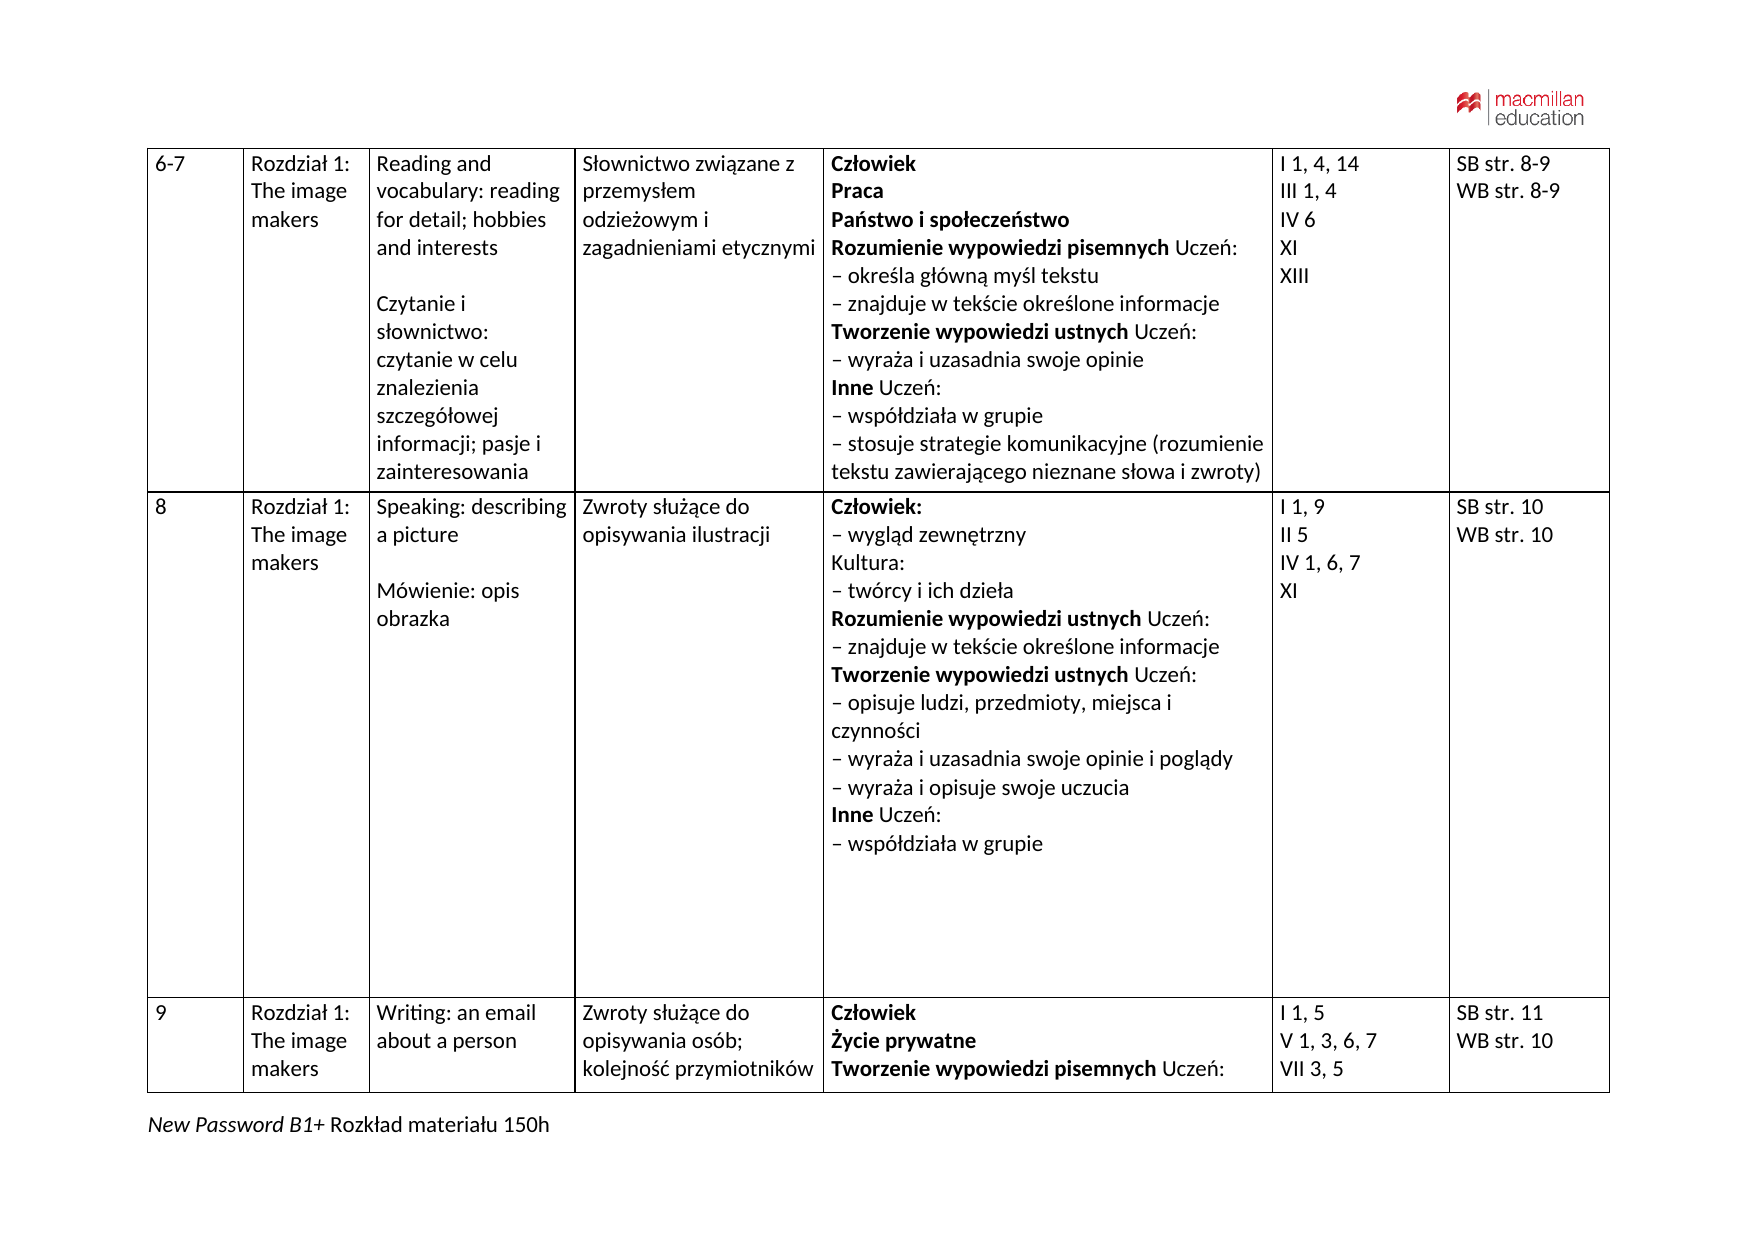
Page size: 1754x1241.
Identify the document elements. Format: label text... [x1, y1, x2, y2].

table_cell 9 [148, 998, 243, 1092]
picture [1442, 73, 1607, 143]
table_cell Rozdział 1: The image makers [244, 493, 369, 997]
table_cell Człowiek: – wygląd zewnętrzny Kultura: – twórcy i ich dzieła Rozumienie wypowiedzi ustnych Uczeń: – znajduje w tekście określone informacje Tworzenie wypowiedzi ustnych Uczeń: – opisuje ludzi, przedmioty, miejsca i czynności – wyraża i uzasadnia swoje opinie i poglądy – wyraża i opisuje swoje uczucia Inne Uczeń: – współdziała w grupie [824, 493, 1272, 997]
table_cell I 1, 4, 14 III 1, 4 IV 6 XI XIII [1273, 149, 1449, 491]
table_cell Writing: an email about a person Pisanie: e-mail z opisem osoby [370, 998, 574, 1092]
table_cell SB str. 8-9 WB str. 8-9 [1450, 149, 1609, 491]
table_cell SB str. 10 WB str. 10 [1450, 493, 1609, 997]
table_cell Reading and vocabulary: reading for detail; hobbies and interests Czytanie i słownictwo: czytanie w celu znalezienia szczegółowej informacji; pasje i zainteresowania [370, 149, 574, 491]
table_cell Rozdział 1: The image makers [244, 998, 369, 1092]
table_cell 8 [148, 493, 243, 997]
table_cell I 1, 5 V 1, 3, 6, 7 VII 3, 5 VIII 3 [1273, 998, 1449, 1092]
table_cell I 1, 9 II 5 IV 1, 6, 7 XI [1273, 493, 1449, 997]
table_cell 6-7 [148, 149, 243, 491]
table_cell SB str. 11 WB str. 10 [1450, 998, 1609, 1092]
table_cell Speaking: describing a picture Mówienie: opis obrazka [370, 493, 574, 997]
table_cell Zwroty służące do opisywania ilustracji [576, 493, 823, 997]
table_cell Zwroty służące do opisywania osób; kolejność przymiotników [576, 998, 823, 1092]
table_cell Rozdział 1: The image makers [244, 149, 369, 491]
table_cell Człowiek Praca Państwo i społeczeństwo Rozumienie wypowiedzi pisemnych Uczeń: – określa główną myśl tekstu – znajduje w tekście określone informacje Tworzenie wypowiedzi ustnych Uczeń: – wyraża i uzasadnia swoje opinie Inne Uczeń: – współdziała w grupie – stosuje strategie komunikacyjne (rozumienie tekstu zawierającego nieznane słowa i zwroty) [824, 149, 1272, 491]
table_cell Słownictwo związane z przemysłem odzieżowym i zagadnieniami etycznymi [576, 149, 823, 491]
